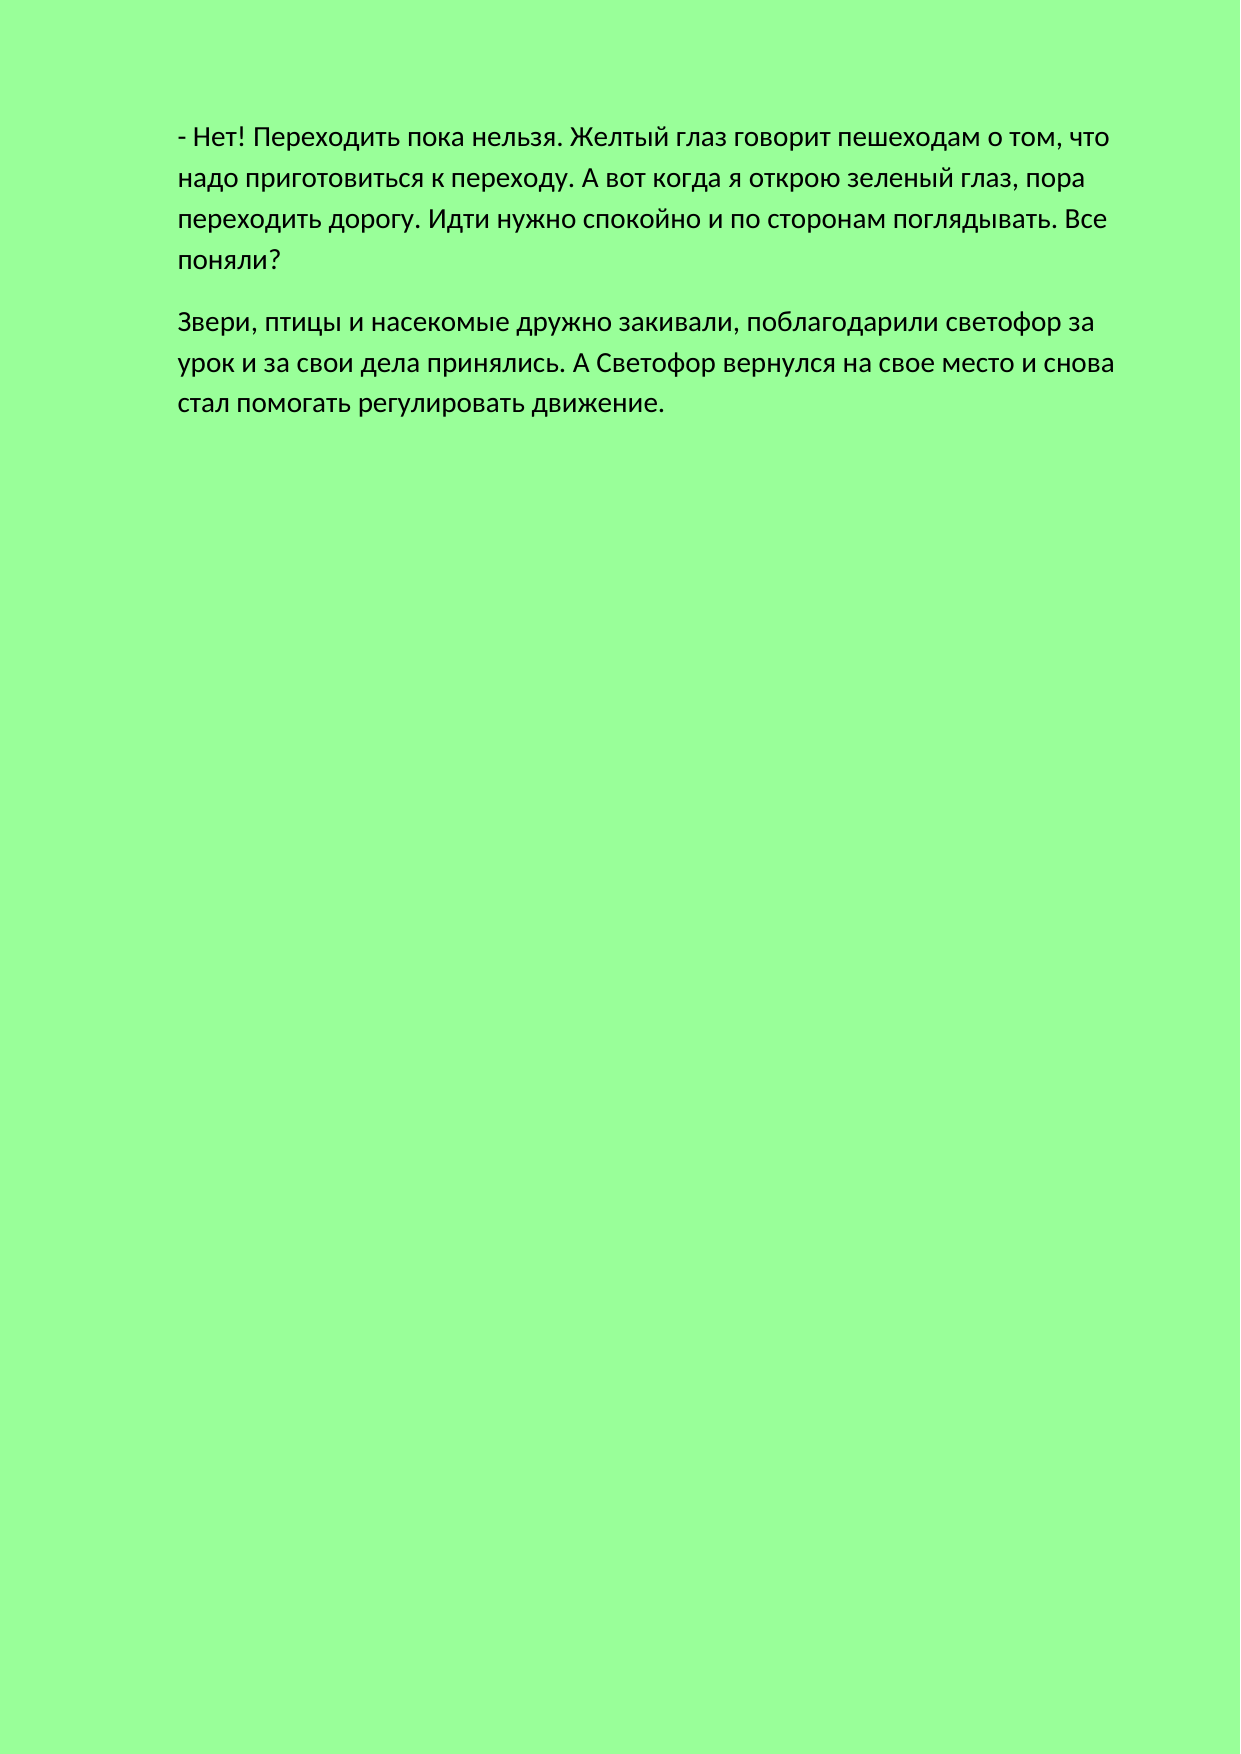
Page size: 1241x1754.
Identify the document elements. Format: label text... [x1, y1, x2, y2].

text - Нет! Переходить пока нельзя. Желтый глаз говорит пешеходам о том, что надо приготовиться к переходу. А вот когда я открою зеленый глаз, пора переходить дорогу. Идти нужно спокойно и по сторонам поглядывать. Все поняли? [177, 118, 1152, 277]
text Звери, птицы и насекомые дружно закивали, поблагодарили светофор за урок и за свои дела принялись. А Светофор вернулся на свое место и снова стал помогать регулировать движение. [177, 303, 1152, 420]
